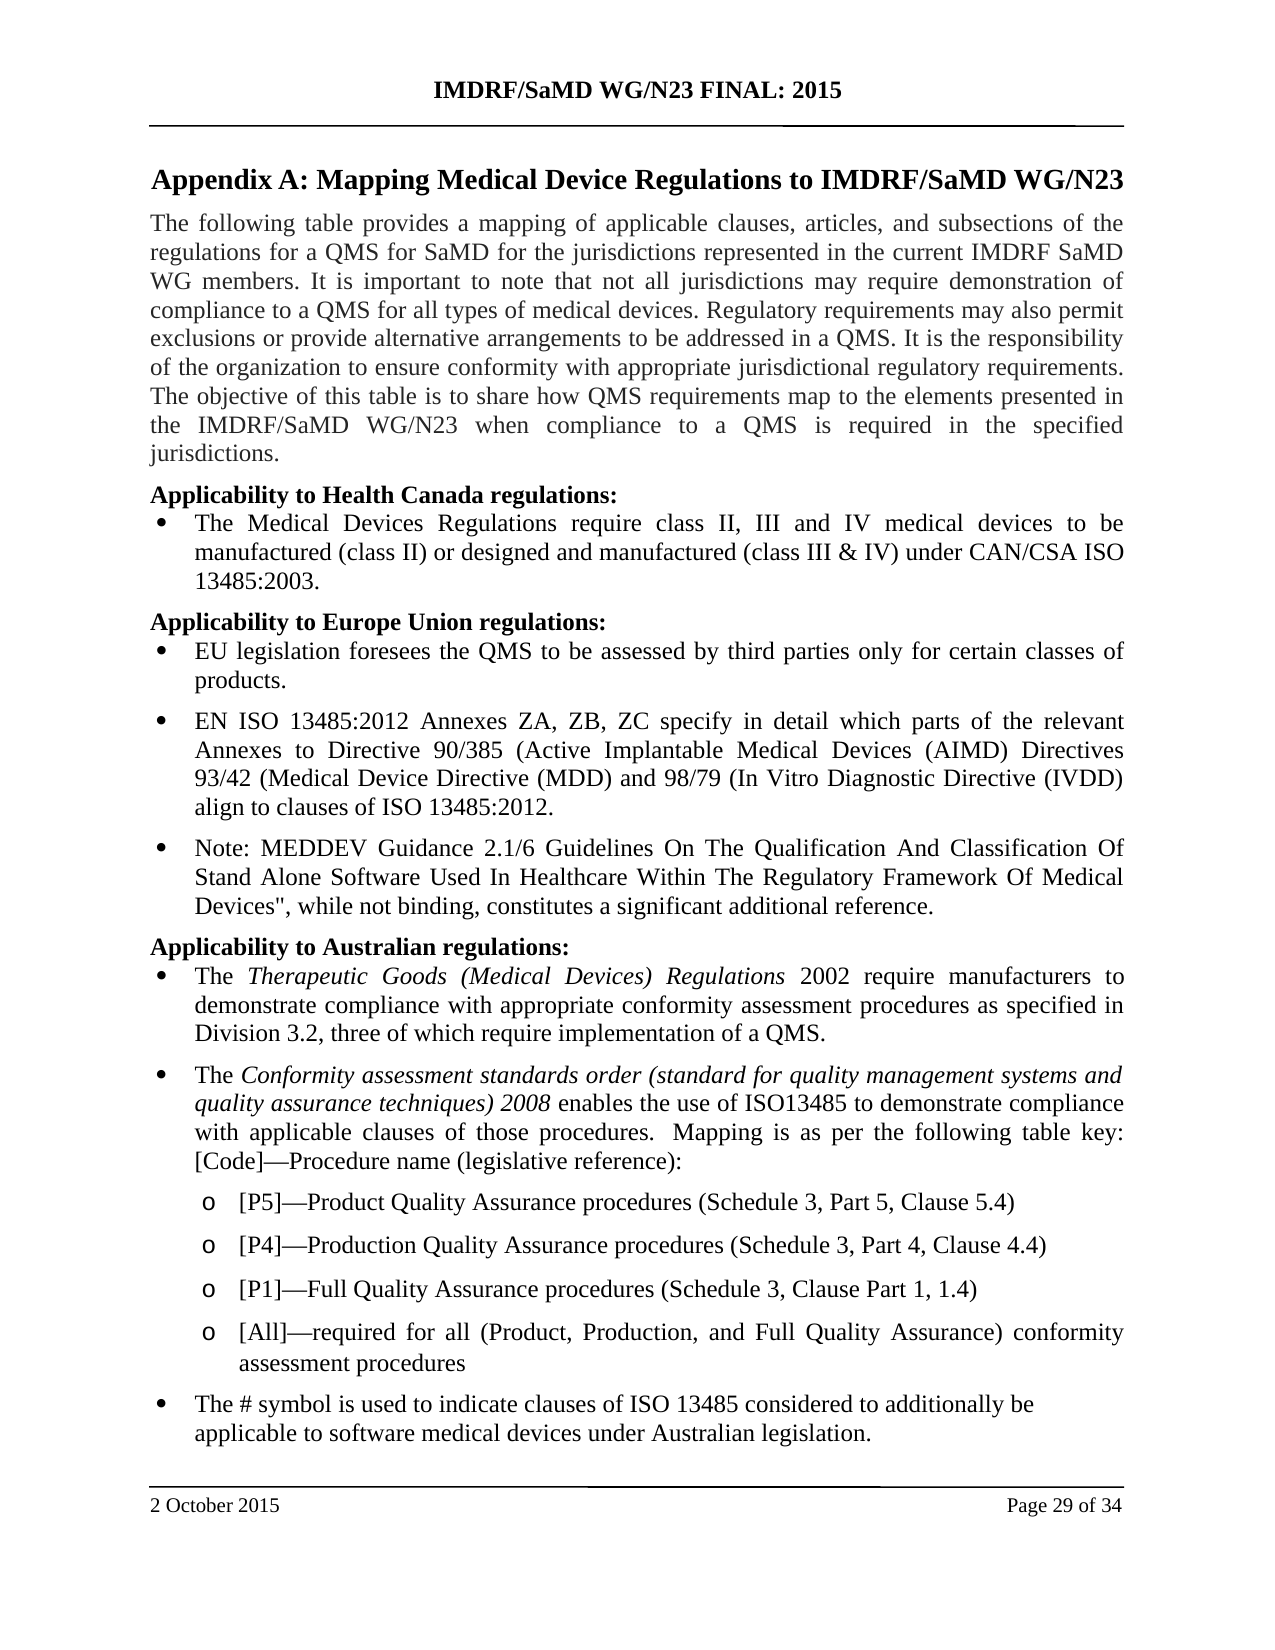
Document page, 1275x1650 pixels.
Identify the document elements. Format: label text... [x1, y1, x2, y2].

text Applicability to Australian regulations: [150, 932, 1125, 961]
list [P1]—Full Quality Assurance procedures (Schedule 3, Clause Part 1, 1.4) [201, 1274, 1125, 1305]
list [All]—required for all (Product, Production, and Full Quality Assurance) conformity assessment procedures [201, 1317, 1125, 1377]
list The # symbol is used to indicate clauses of ISO 13485 considered to additionally be applicable to software medical devices under Australian legislation. [157, 1389, 1125, 1447]
list [P4]—Production Quality Assurance procedures (Schedule 3, Part 4, Clause 4.4) [201, 1231, 1125, 1261]
list Note: MEDDEV Guidance 2.1/6 Guidelines On The Qualification And Classification Of Stand Alone Software Used In Healthcare Within The Regulatory Framework Of Medical Devices", while not binding, constitutes a significant additional reference. [157, 833, 1125, 920]
list [P5]—Product Quality Assurance procedures (Schedule 3, Part 5, Clause 5.4) [201, 1187, 1125, 1218]
text Applicability to Europe Union regulations: [150, 607, 1125, 636]
list The Therapeutic Goods (Medical Devices) Regulations 2002 require manufacturers to demonstrate compliance with appropriate conformity assessment procedures as specified in Division 3.2, three of which require implementation of a QMS. [157, 961, 1125, 1047]
list EU legislation foresees the QMS to be assessed by third parties only for certain classes of products. [157, 636, 1125, 693]
text Applicability to Health Canada regulations: [150, 480, 1125, 508]
list EN ISO 13485:2012 Annexes ZA, ZB, ZC specify in detail which parts of the relevant Annexes to Directive 90/385 (Active Implantable Medical Devices (AIMD) Directives 93/42 (Medical Device Directive (MDD) and 98/79 (In Vitro Diagnostic Directive (IVDD) align to clauses of ISO 13485:2012. [157, 706, 1125, 821]
list The Medical Devices Regulations require class II, III and IV medical devices to be manufactured (class II) or designed and manufactured (class III & IV) under CAN/CSA ISO 13485:2003. [157, 508, 1125, 595]
subtitle Appendix A: Mapping Medical Device Regulations to IMDRF/SaMD WG/N23 [150, 162, 1125, 196]
list The Conformity assessment standards order (standard for quality management systems and quality assurance techniques) 2008 enables the use of ISO13485 to demonstrate compliance with applicable clauses of those procedures. Mapping is as per the following table key: [Code]—Procedure name (legislative reference): [157, 1060, 1125, 1175]
